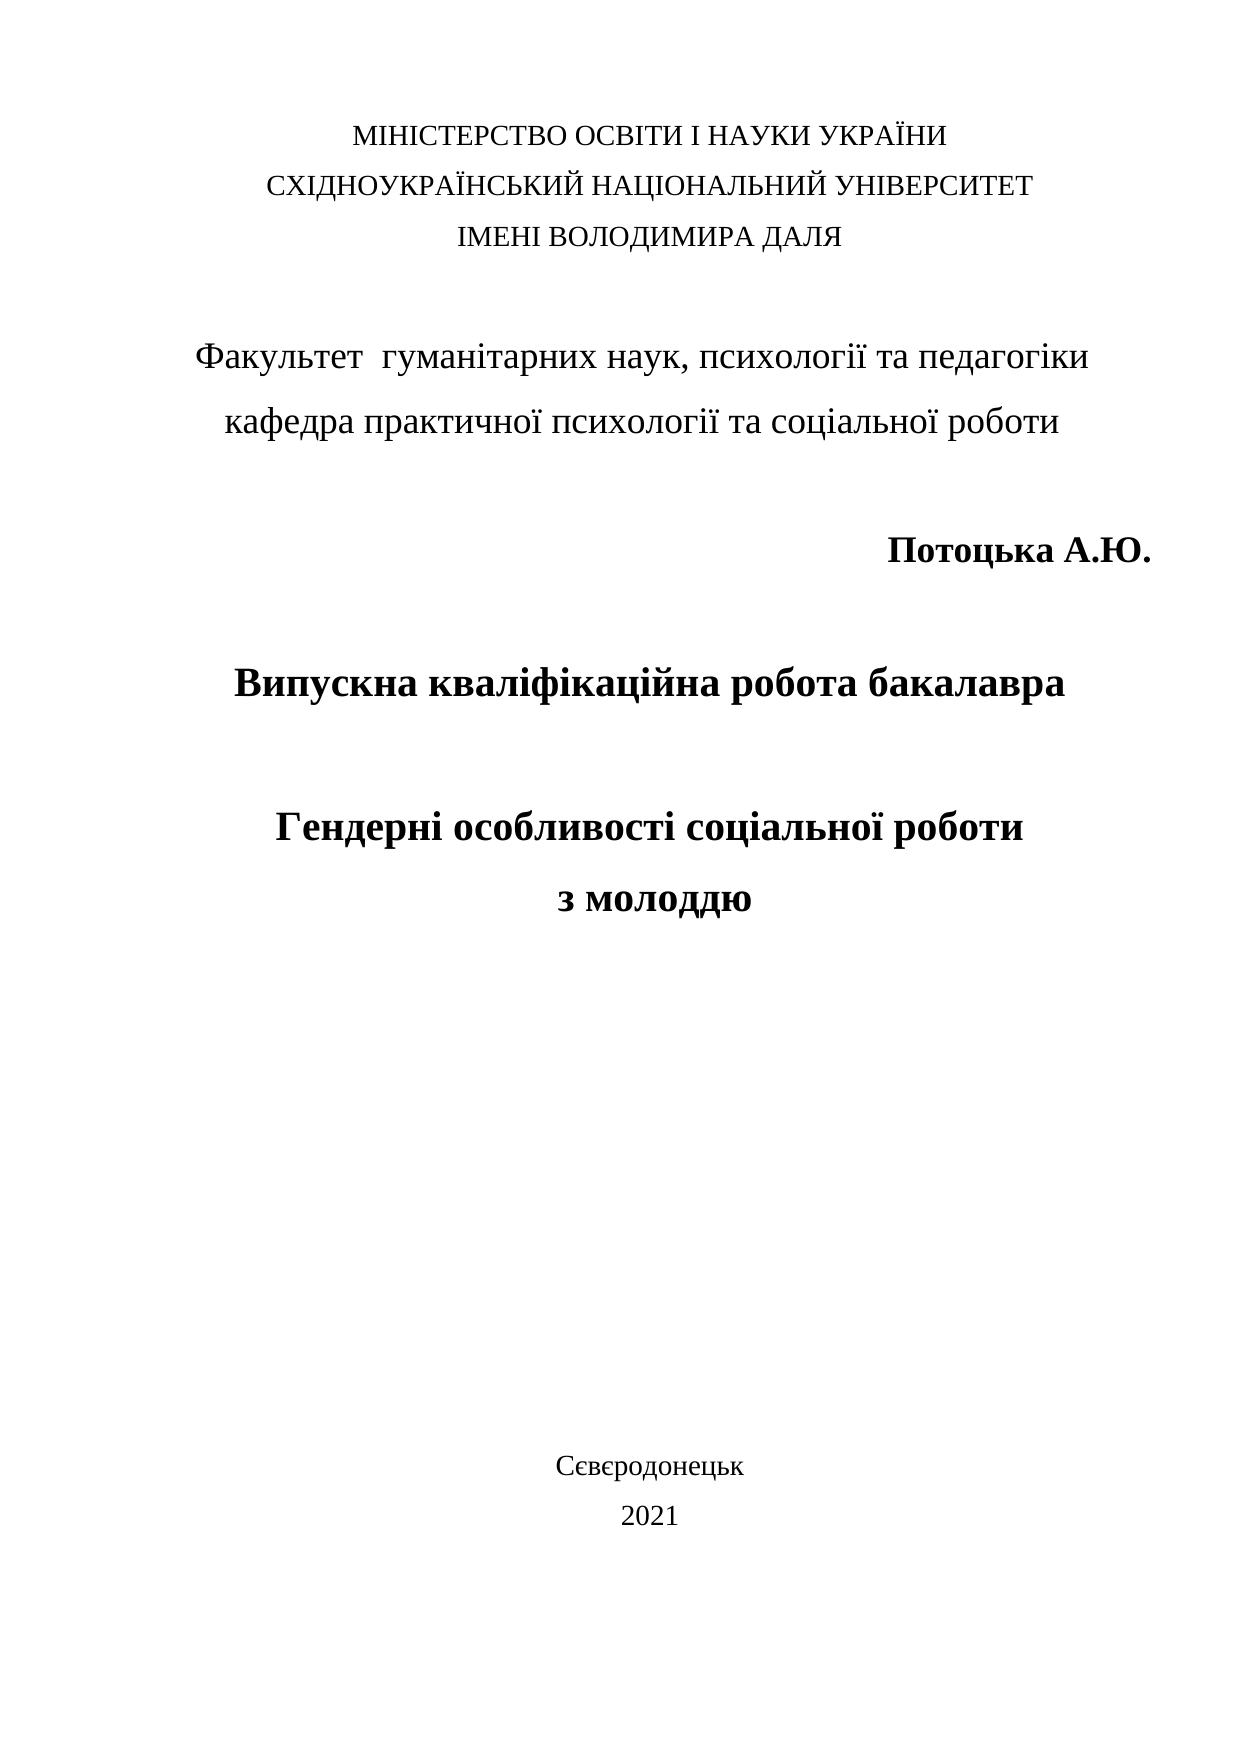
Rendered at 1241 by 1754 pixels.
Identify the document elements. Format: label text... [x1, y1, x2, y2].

text Потоцька А.Ю. [148, 528, 1152, 571]
text з молоддю [148, 873, 1152, 921]
subtitle 2021 [148, 1498, 1152, 1532]
text Випускна кваліфікаційна робота бакалавра [148, 657, 1152, 705]
text Гендерні особливості соціальної роботи [148, 801, 1152, 849]
subtitle Сєвєродонецьк [148, 1448, 1152, 1481]
text Факультет гуманітарних наук, психології та педагогіки [133, 334, 1152, 377]
text кафедра практичної психології та соціальної роботи [133, 398, 1152, 442]
subtitle МІНІСТЕРСТВО ОСВІТИ І НАУКИ УКРАЇНИ [148, 118, 1152, 152]
text ІМЕНІ ВОЛОДИМИРА ДАЛЯ [148, 219, 1152, 252]
subtitle СХІДНОУКРАЇНСЬКИЙ НАЦІОНАЛЬНИЙ УНІВЕРСИТЕТ [148, 168, 1152, 202]
